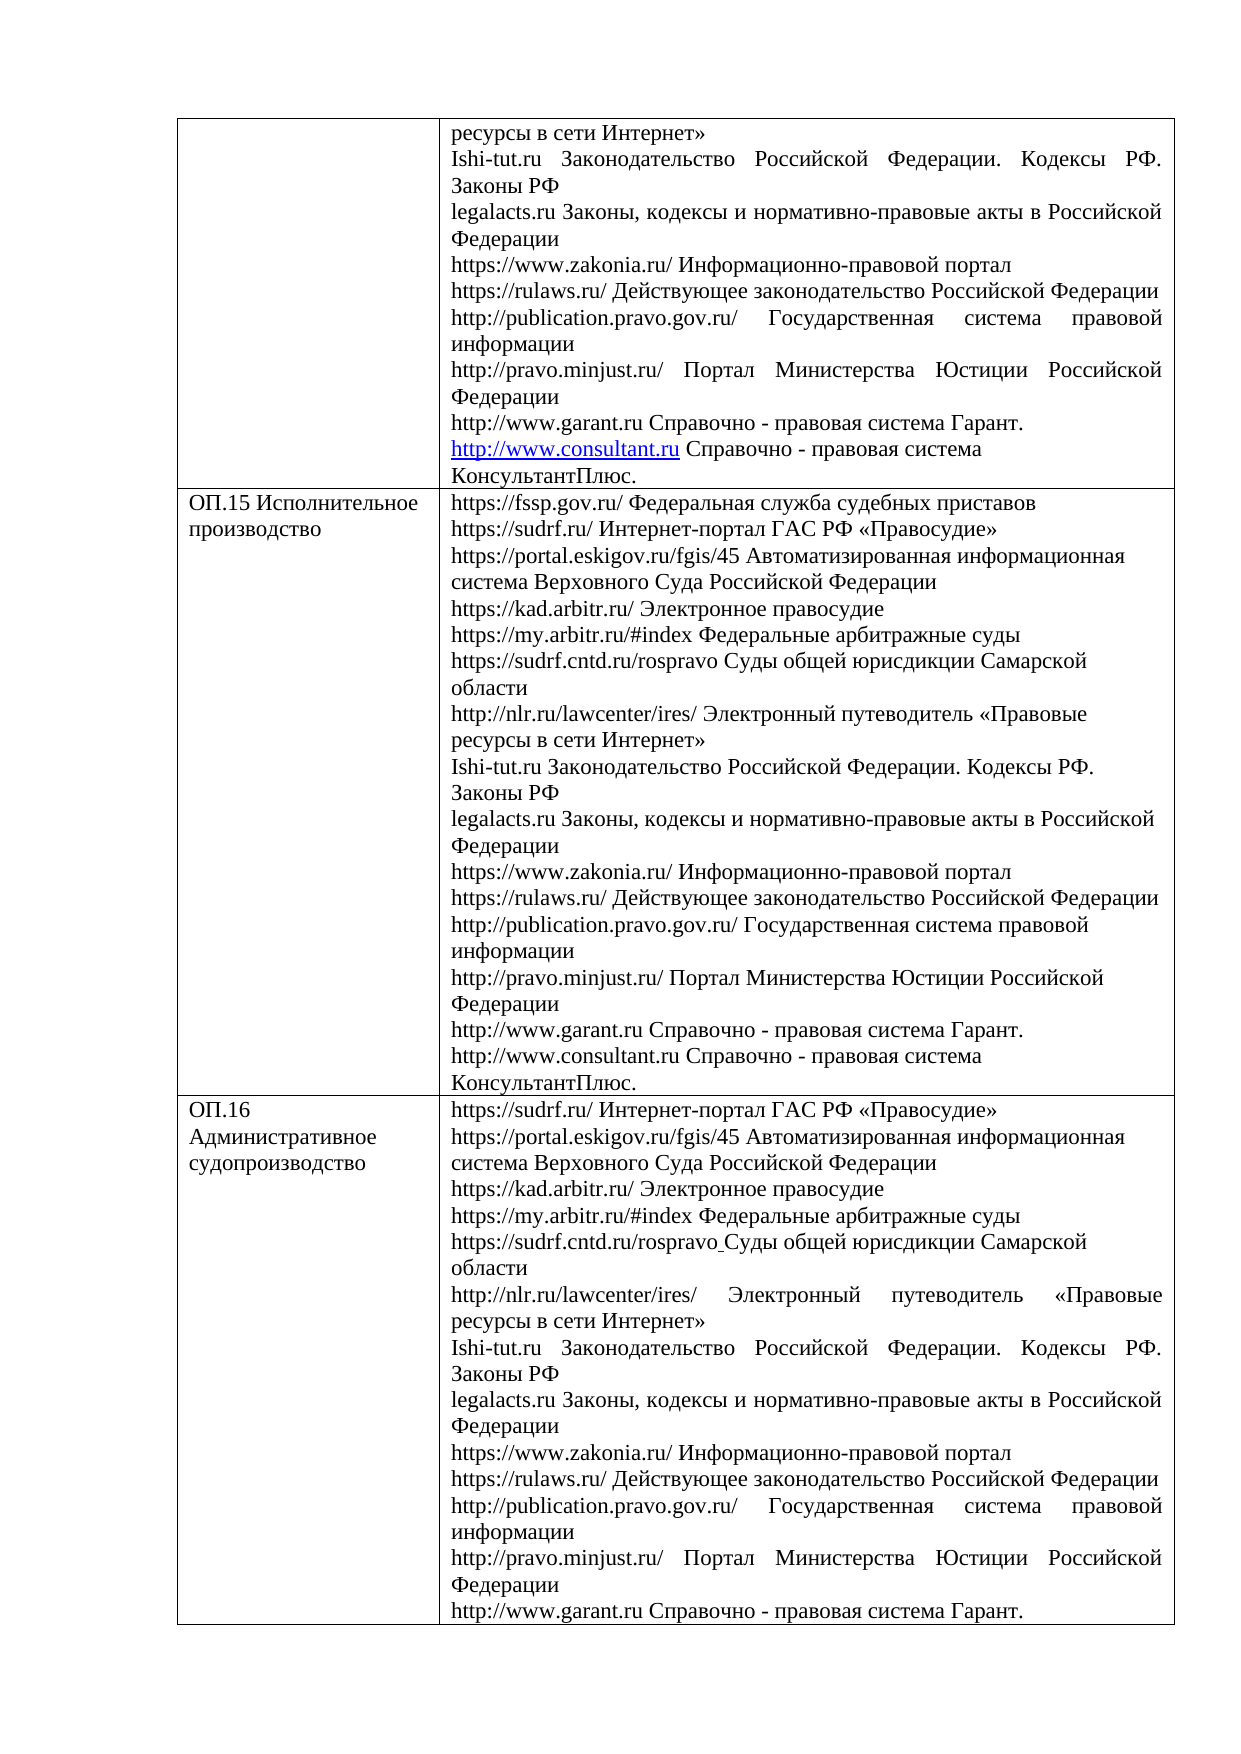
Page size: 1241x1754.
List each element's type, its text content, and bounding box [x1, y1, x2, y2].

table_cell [440, 1096, 1174, 1623]
table_cell https://fssp.gov.ru/ Федеральная служба судебных приставов https://sudrf.ru/ Интернет-портал ГАС РФ «Правосудие» https://portal.eskigov.ru/fgis/45 Автоматизированная информационная система Верховного Суда Российской Федерации https://kad.arbitr.ru/ Электронное правосудие https://my.arbitr.ru/#index Федеральные арбитражные суды https://sudrf.cntd.ru/rospravo Суды общей юрисдикции Самарской области http://nlr.ru/lawcenter/ires/ Электронный путеводитель «Правовые ресурсы в сети Интернет» Ishi-tut.ru Законодательство Российской Федерации. Кодексы РФ. Законы РФ legalacts.ru Законы, кодексы и нормативно-правовые акты в Российской Федерации https://www.zakonia.ru/ Информационно-правовой портал https://rulaws.ru/ Действующее законодательство Российской Федерации http://publication.pravo.gov.ru/ Государственная система правовой информации http://pravo.minjust.ru/ Портал Министерства Юстиции Российской Федерации http://www.garant.ru Справочно - правовая система Гарант. http://www.consultant.ru Справочно - правовая система КонсультантПлюс. [440, 489, 1174, 1095]
table_cell ОП.15 Исполнительное производство [178, 489, 439, 1095]
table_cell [440, 119, 1174, 488]
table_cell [178, 119, 439, 488]
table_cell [178, 1096, 439, 1623]
